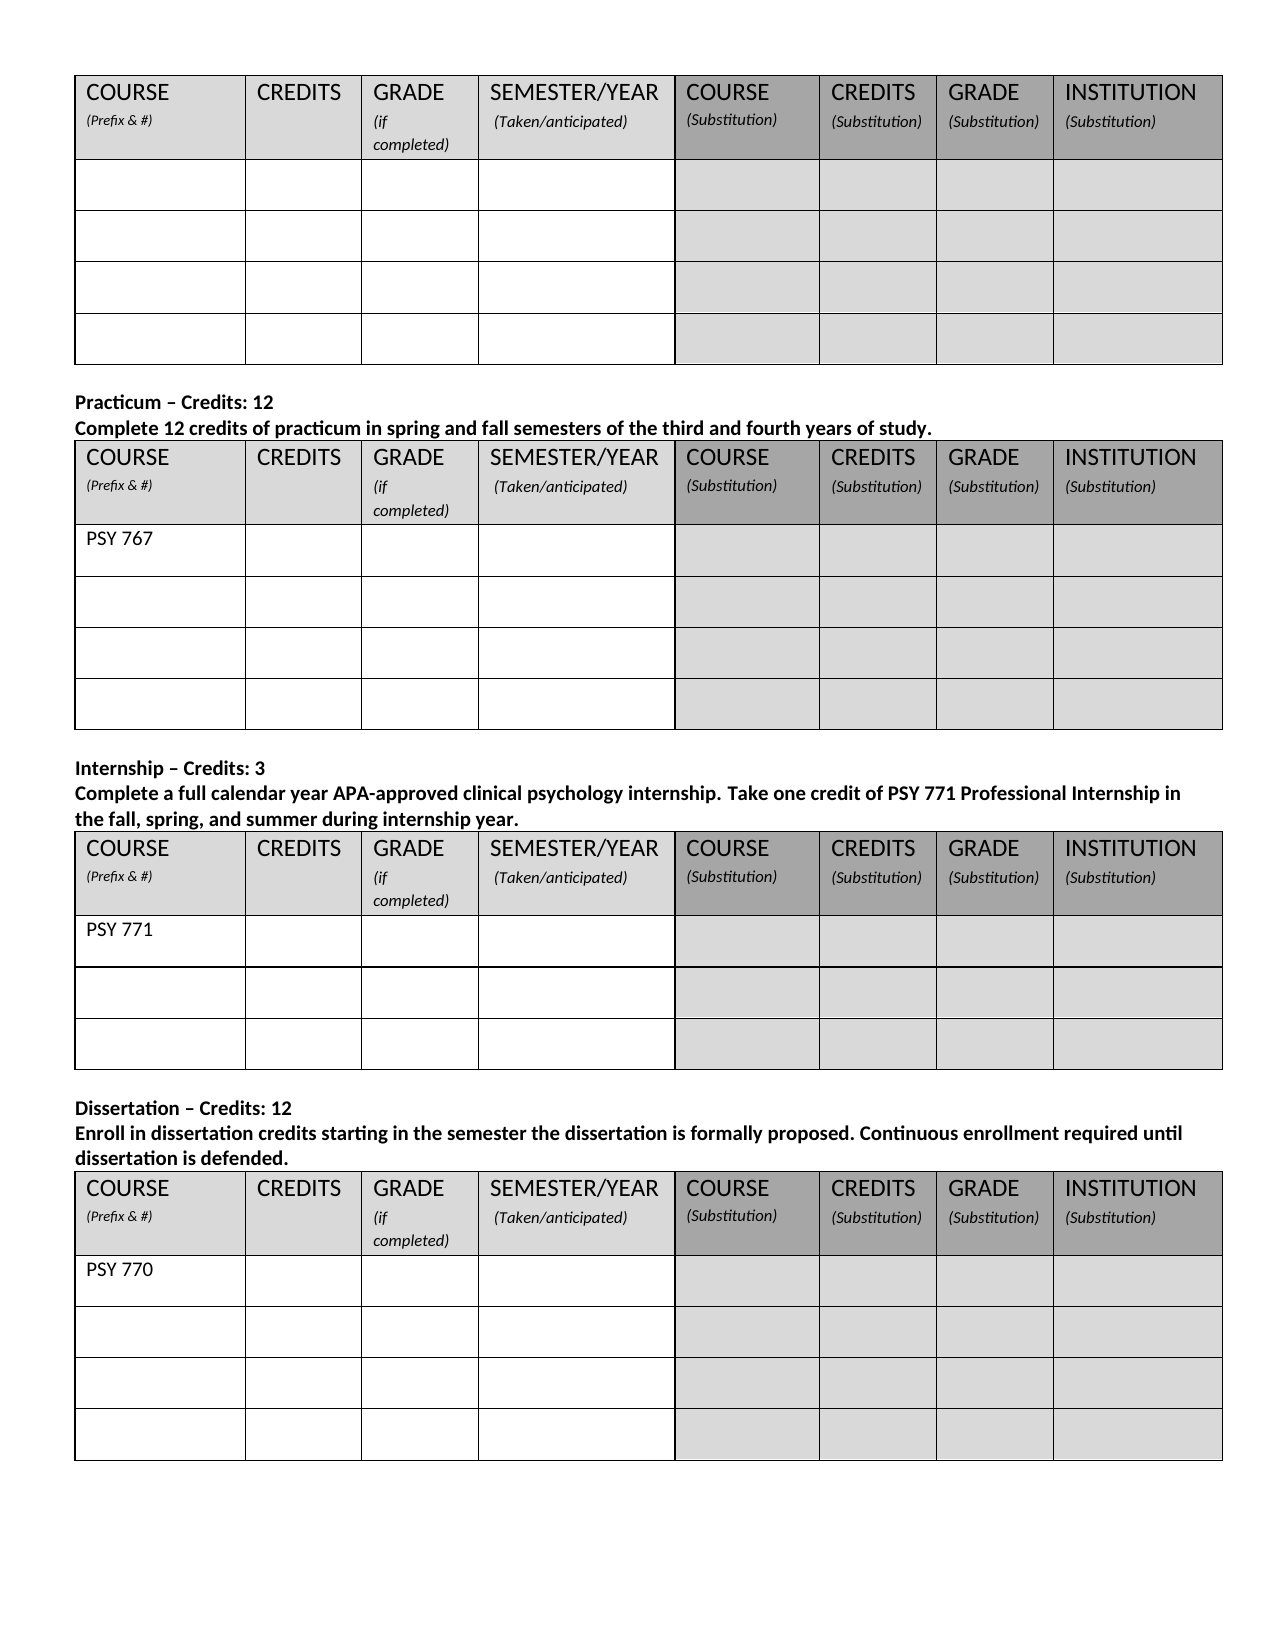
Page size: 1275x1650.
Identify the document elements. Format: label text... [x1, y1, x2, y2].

table_cell [937, 160, 1053, 210]
table_cell [820, 628, 936, 678]
table_cell [1054, 211, 1222, 261]
table_cell [479, 1019, 674, 1069]
table_cell [246, 679, 361, 729]
table_cell [820, 577, 936, 627]
table_header COURSE (Substitution) [676, 441, 819, 524]
table_cell [937, 314, 1053, 363]
table_cell [479, 160, 674, 210]
table_cell [820, 211, 936, 261]
table_header GRADE (if completed) [362, 1172, 478, 1255]
table_cell [479, 211, 674, 261]
table_cell [820, 1019, 936, 1069]
table_cell [479, 1256, 674, 1306]
table_cell [1054, 1358, 1222, 1408]
table_cell [676, 968, 819, 1017]
table_cell [1054, 1409, 1222, 1459]
table_header INSTITUTION (Substitution) [1054, 1172, 1222, 1255]
table_header CREDITS (Substitution) [820, 441, 936, 524]
table_header SEMESTER/YEAR (Taken/anticipated) [479, 1172, 674, 1255]
table_cell [676, 1307, 819, 1357]
table_header COURSE (Substitution) [676, 832, 819, 915]
table_cell [362, 1256, 478, 1306]
table_cell [820, 916, 936, 966]
table_cell [676, 1256, 819, 1306]
table_cell [1054, 679, 1222, 729]
table_cell [937, 679, 1053, 729]
table_cell [76, 160, 245, 210]
table_cell [676, 1409, 819, 1459]
table_cell [246, 314, 361, 363]
table_cell [76, 1409, 245, 1459]
table_cell [1054, 314, 1222, 363]
table_cell [246, 1019, 361, 1069]
table_cell [76, 577, 245, 627]
table_cell [676, 916, 819, 966]
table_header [937, 76, 1053, 159]
table_cell [362, 1409, 478, 1459]
table_cell [479, 1409, 674, 1459]
table_cell [1054, 160, 1222, 210]
table_cell [937, 577, 1053, 627]
table_cell [362, 314, 478, 363]
table_cell [246, 1256, 361, 1306]
table_cell [246, 1409, 361, 1459]
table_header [676, 76, 819, 159]
table_cell [820, 262, 936, 312]
table_cell [937, 1358, 1053, 1408]
table_cell [937, 211, 1053, 261]
table_cell PSY 770 [76, 1256, 245, 1306]
table_cell [76, 1358, 245, 1408]
table_cell [362, 262, 478, 312]
table_cell [246, 1358, 361, 1408]
table_cell [362, 916, 478, 966]
table_cell PSY 771 [76, 916, 245, 966]
table_cell [820, 314, 936, 363]
table_cell [1054, 262, 1222, 312]
table_header COURSE (Prefix & #) [76, 76, 245, 159]
table_cell [246, 916, 361, 966]
table_cell [676, 160, 819, 210]
table_cell [362, 160, 478, 210]
text Enroll in dissertation credits starting in the semester the dissertation is formally proposed. Continuous enrollment required until dissertation is defended. [75, 1120, 1200, 1171]
table_cell [820, 160, 936, 210]
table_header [820, 76, 936, 159]
table_cell [246, 211, 361, 261]
table_cell [479, 1358, 674, 1408]
table_cell [937, 628, 1053, 678]
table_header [1054, 76, 1222, 159]
table_cell [937, 262, 1053, 312]
table_cell [479, 679, 674, 729]
table_cell [76, 1307, 245, 1357]
table_header CREDITS (Substitution) [820, 832, 936, 915]
table_cell [246, 262, 361, 312]
table_cell [362, 577, 478, 627]
text Complete 12 credits of practicum in spring and fall semesters of the third and fourth years of study. [75, 415, 1200, 440]
table_cell [676, 1019, 819, 1069]
table_cell [1054, 1307, 1222, 1357]
table_cell [479, 916, 674, 966]
table_header COURSE (Prefix & #) [76, 832, 245, 915]
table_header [362, 76, 478, 159]
table_cell [937, 916, 1053, 966]
table_header GRADE (Substitution) [937, 1172, 1053, 1255]
table_cell [676, 525, 819, 576]
table_header CREDITS [246, 1172, 361, 1255]
table_cell [479, 314, 674, 363]
table_cell [246, 577, 361, 627]
table_cell [246, 525, 361, 576]
table_cell [76, 628, 245, 678]
table_cell [1054, 968, 1222, 1017]
table_cell [76, 262, 245, 312]
table_cell [479, 262, 674, 312]
table_cell [820, 968, 936, 1017]
table_cell PSY 767 [76, 525, 245, 576]
table_cell [820, 1358, 936, 1408]
table_header CREDITS (Substitution) [820, 1172, 936, 1255]
table_cell [820, 525, 936, 576]
table_cell [820, 679, 936, 729]
table_cell [362, 679, 478, 729]
table_header GRADE (Substitution) [937, 441, 1053, 524]
table_cell [76, 211, 245, 261]
table_cell [479, 968, 674, 1017]
table_cell [676, 314, 819, 363]
table_cell [676, 1358, 819, 1408]
table_cell [676, 628, 819, 678]
table_cell [937, 525, 1053, 576]
table_cell [937, 1256, 1053, 1306]
table_cell [479, 577, 674, 627]
table_header INSTITUTION (Substitution) [1054, 441, 1222, 524]
table_cell [479, 628, 674, 678]
text Complete a full calendar year APA-approved clinical psychology internship. Take one credit of PSY 771 Professional Internship in the fall, spring, and summer during internship year. [75, 780, 1200, 831]
table_cell [76, 968, 245, 1017]
table_cell [362, 628, 478, 678]
table_cell [246, 160, 361, 210]
table_cell [362, 525, 478, 576]
table_header COURSE (Prefix & #) [76, 1172, 245, 1255]
table_cell [676, 262, 819, 312]
table_cell [479, 1307, 674, 1357]
table_cell [937, 1307, 1053, 1357]
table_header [479, 76, 674, 159]
table_cell [362, 968, 478, 1017]
table_header CREDITS [246, 76, 361, 159]
table_header SEMESTER/YEAR (Taken/anticipated) [479, 832, 674, 915]
table_cell [676, 577, 819, 627]
table_cell [937, 1019, 1053, 1069]
table_cell [362, 1019, 478, 1069]
table_cell [676, 679, 819, 729]
table_header CREDITS [246, 441, 361, 524]
table_header CREDITS [246, 832, 361, 915]
table_cell [1054, 628, 1222, 678]
table_cell [246, 968, 361, 1017]
table_cell [479, 525, 674, 576]
table_cell [362, 211, 478, 261]
table_cell [1054, 1256, 1222, 1306]
table_cell [676, 211, 819, 261]
subtitle Practicum – Credits: 12 [75, 389, 1200, 415]
table_cell [1054, 916, 1222, 966]
table_cell [937, 968, 1053, 1017]
table_cell [76, 314, 245, 363]
table_header COURSE (Prefix & #) [76, 441, 245, 524]
table_cell [246, 628, 361, 678]
table_cell [1054, 525, 1222, 576]
table_cell [1054, 577, 1222, 627]
table_cell [362, 1307, 478, 1357]
table_cell [1054, 1019, 1222, 1069]
table_cell [246, 1307, 361, 1357]
table_cell [937, 1409, 1053, 1459]
table_cell [76, 1019, 245, 1069]
table_header SEMESTER/YEAR (Taken/anticipated) [479, 441, 674, 524]
table_cell [362, 1358, 478, 1408]
table_cell [820, 1409, 936, 1459]
subtitle Internship – Credits: 3 [75, 755, 1200, 780]
table_header GRADE (if completed) [362, 441, 478, 524]
subtitle Dissertation – Credits: 12 [75, 1095, 1200, 1120]
table_header COURSE (Substitution) [676, 1172, 819, 1255]
table_header GRADE (Substitution) [937, 832, 1053, 915]
table_cell [820, 1307, 936, 1357]
table_header GRADE (if completed) [362, 832, 478, 915]
table_cell [820, 1256, 936, 1306]
table_header INSTITUTION (Substitution) [1054, 832, 1222, 915]
table_cell [76, 679, 245, 729]
